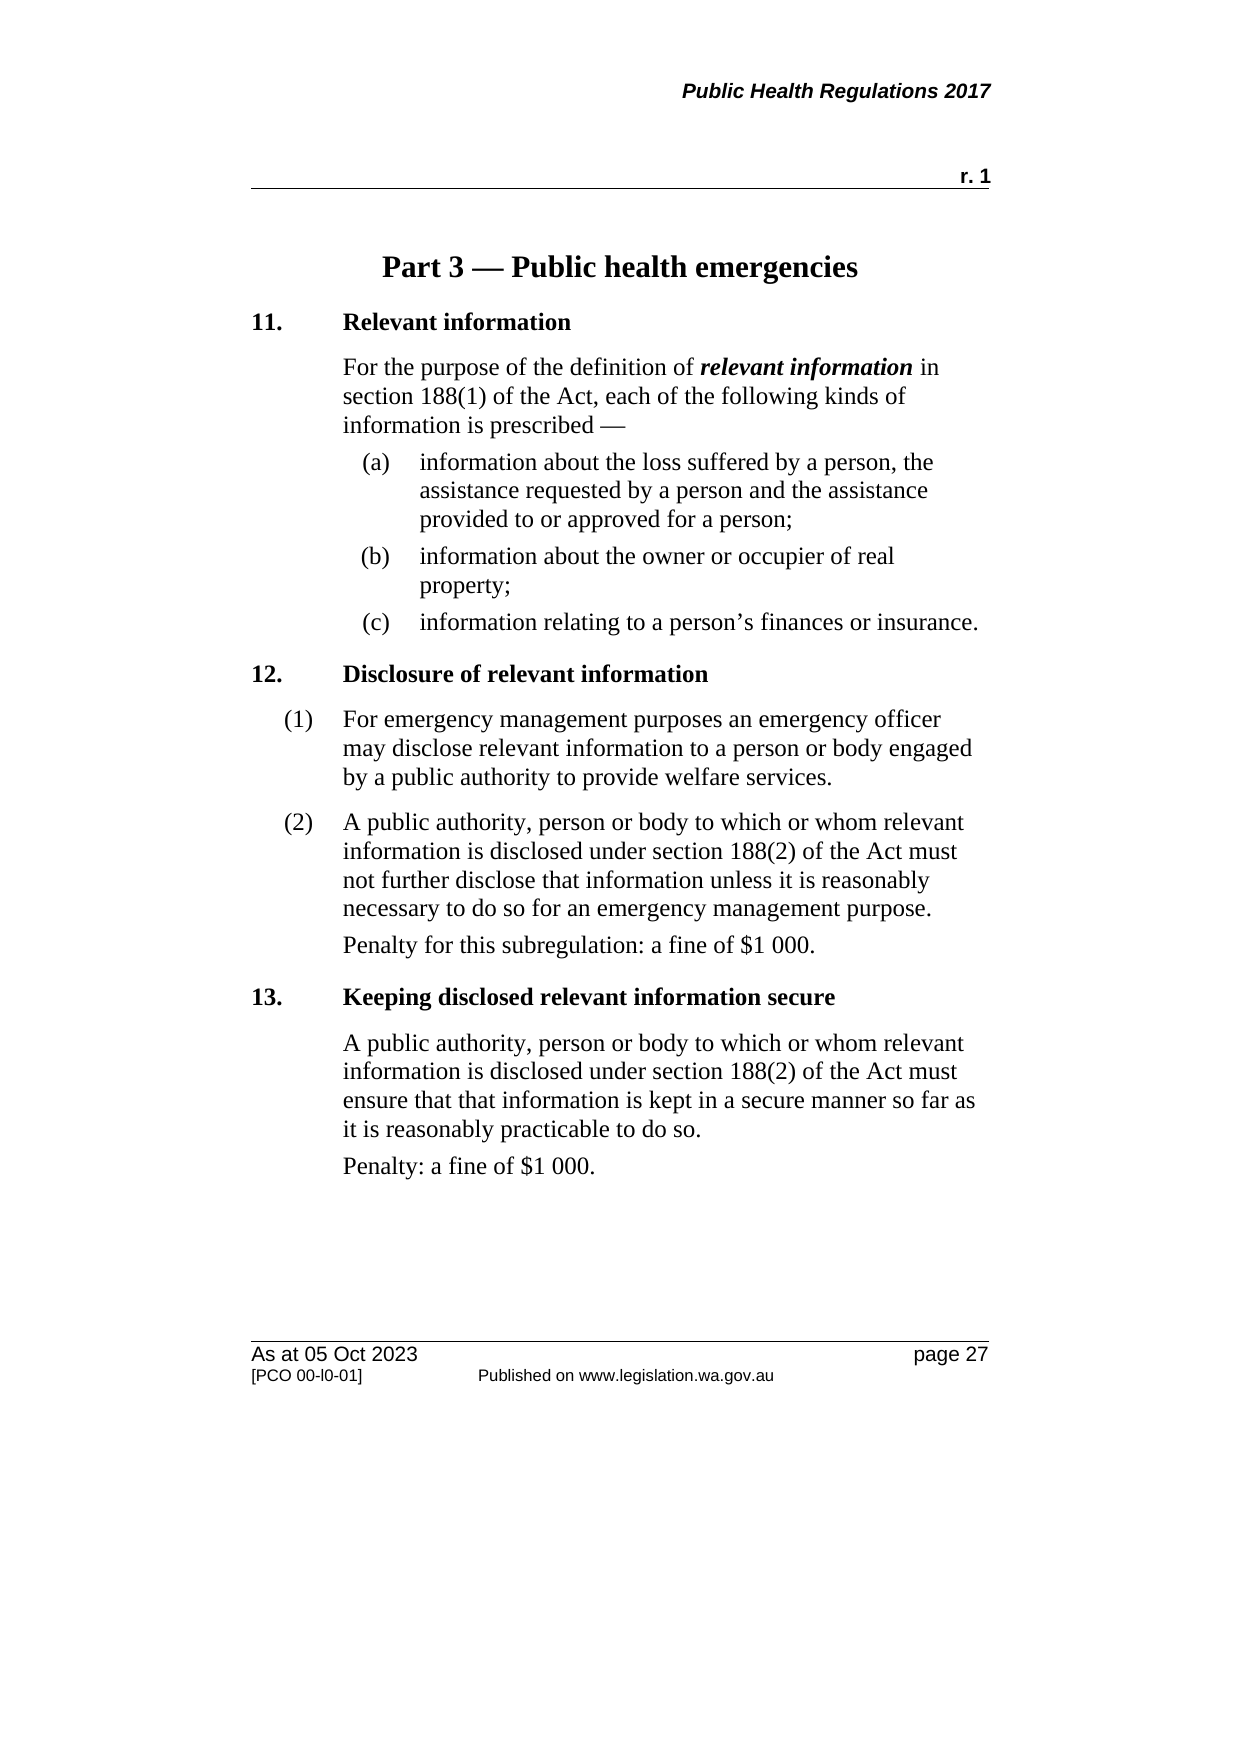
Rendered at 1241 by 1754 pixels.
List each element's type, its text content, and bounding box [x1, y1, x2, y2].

text Penalty: a fine of $1 000. [251, 1151, 989, 1180]
text (c) information relating to a person’s finances or insurance. [251, 607, 989, 636]
text (2) A public authority, person or body to which or whom relevant information is disclosed under section 188(2) of the Act must not further disclose that information unless it is reasonably necessary to do so for an emergency management purpose. [251, 807, 989, 922]
text (1) For emergency management purposes an emergency officer may disclose relevant information to a person or body engaged by a public authority to provide welfare services. [251, 704, 989, 791]
text Penalty for this subregulation: a fine of $1 000. [251, 931, 989, 959]
subtitle Part 3 — Public health emergencies [251, 248, 989, 284]
subtitle 13. Keeping disclosed relevant information secure [251, 982, 989, 1011]
text (b) information about the owner or occupier of real property; [251, 541, 989, 599]
text A public authority, person or body to which or whom relevant information is disclosed under section 188(2) of the Act must ensure that that information is kept in a secure manner so far as it is reasonably practicable to do so. [251, 1028, 989, 1143]
subtitle 11. Relevant information [251, 307, 989, 336]
text (a) information about the loss suffered by a person, the assistance requested by a person and the assistance provided to or approved for a person; [251, 447, 989, 533]
text For the purpose of the definition of relevant information in section 188(1) of the Act, each of the following kinds of information is prescribed — [251, 352, 989, 438]
subtitle 12. Disclosure of relevant information [251, 659, 989, 688]
